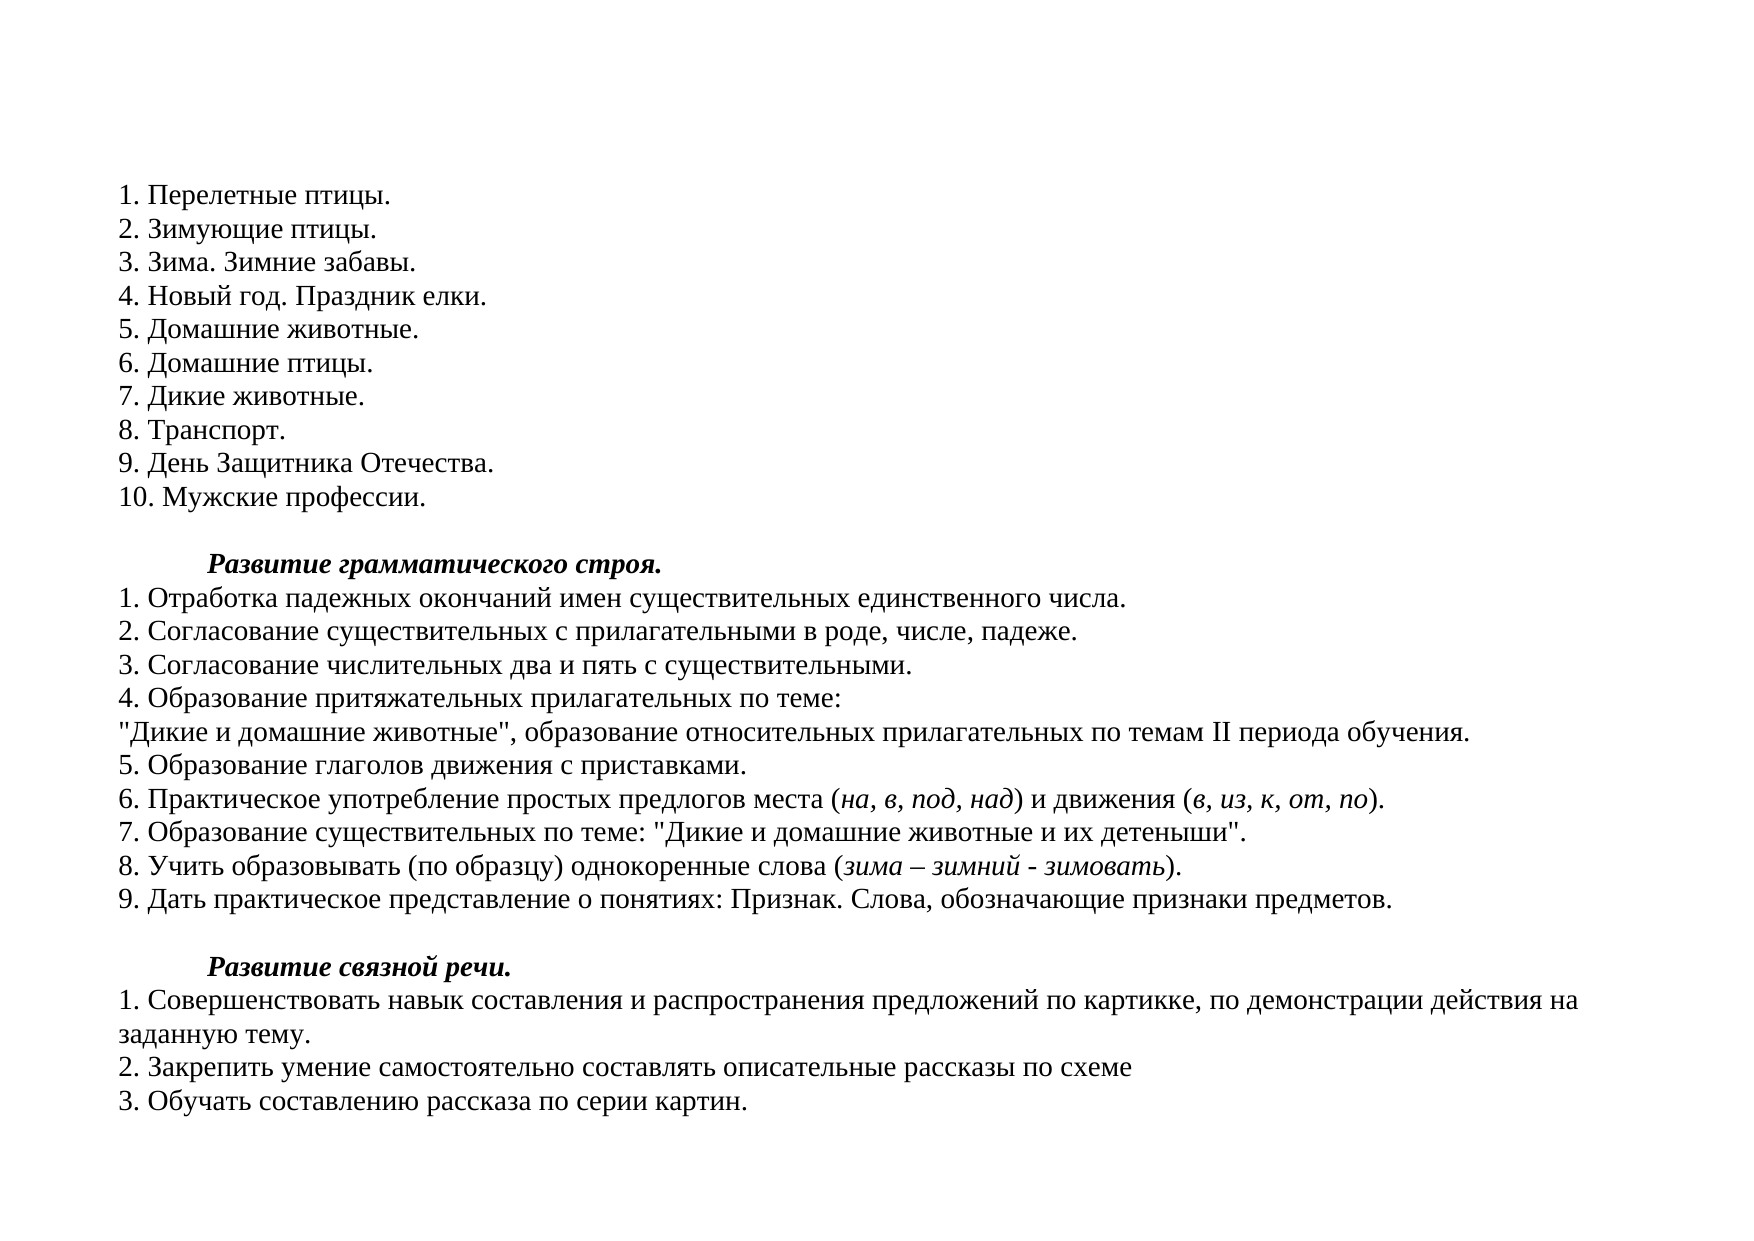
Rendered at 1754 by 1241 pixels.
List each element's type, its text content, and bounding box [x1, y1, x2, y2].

text 9. День Защитника Отечества. [118, 446, 1636, 479]
text Развитие грамматического строя. [118, 546, 1636, 580]
text 7. Образование существительных по теме: "Дикие и домашние животные и их детеныши". [118, 814, 1636, 848]
text Развитие связной речи. [118, 949, 1636, 982]
text 6. Домашние птицы. [118, 345, 1636, 378]
text 3. Обучать составлению рассказа по серии картин. [118, 1083, 1636, 1116]
text "Дикие и домашние животные", образование относительных прилагательных по темам II периода обучения. [118, 714, 1636, 747]
text 5. Образование глаголов движения с приставками. [118, 747, 1636, 781]
text 10. Мужские профессии. [118, 479, 1636, 513]
text 6. Практическое употребление простых предлогов места (на, в, под, над) и движения (в, из, к, от, по). [118, 781, 1636, 814]
text 3. Согласование числительных два и пять с существительными. [118, 647, 1636, 680]
text 5. Домашние животные. [118, 311, 1636, 345]
text 3. Зима. Зимние забавы. [118, 244, 1636, 278]
text 2. Согласование существительных с прилагательными в роде, числе, падеже. [118, 613, 1636, 647]
text 9. Дать практическое представление о понятиях: Признак. Слова, обозначающие признаки предметов. [118, 882, 1636, 915]
text 4. Новый год. Праздник елки. [118, 278, 1636, 311]
text 1. Перелетные птицы. [118, 177, 1636, 211]
text 2. Зимующие птицы. [118, 211, 1636, 244]
text 4. Образование притяжательных прилагательных по теме: [118, 680, 1636, 714]
text 1. Отработка падежных окончаний имен существительных единственного числа. [118, 580, 1636, 613]
text 1. Совершенствовать навык составления и распространения предложений по картикке, по демонстрации действия на заданную тему. [118, 982, 1636, 1049]
text 7. Дикие животные. [118, 378, 1636, 412]
text 8. Транспорт. [118, 412, 1636, 446]
text 8. Учить образовывать (по образцу) однокоренные слова (зима – зимний - зимовать). [118, 848, 1636, 882]
text 2. Закрепить умение самостоятельно составлять описательные рассказы по схеме [118, 1049, 1636, 1083]
